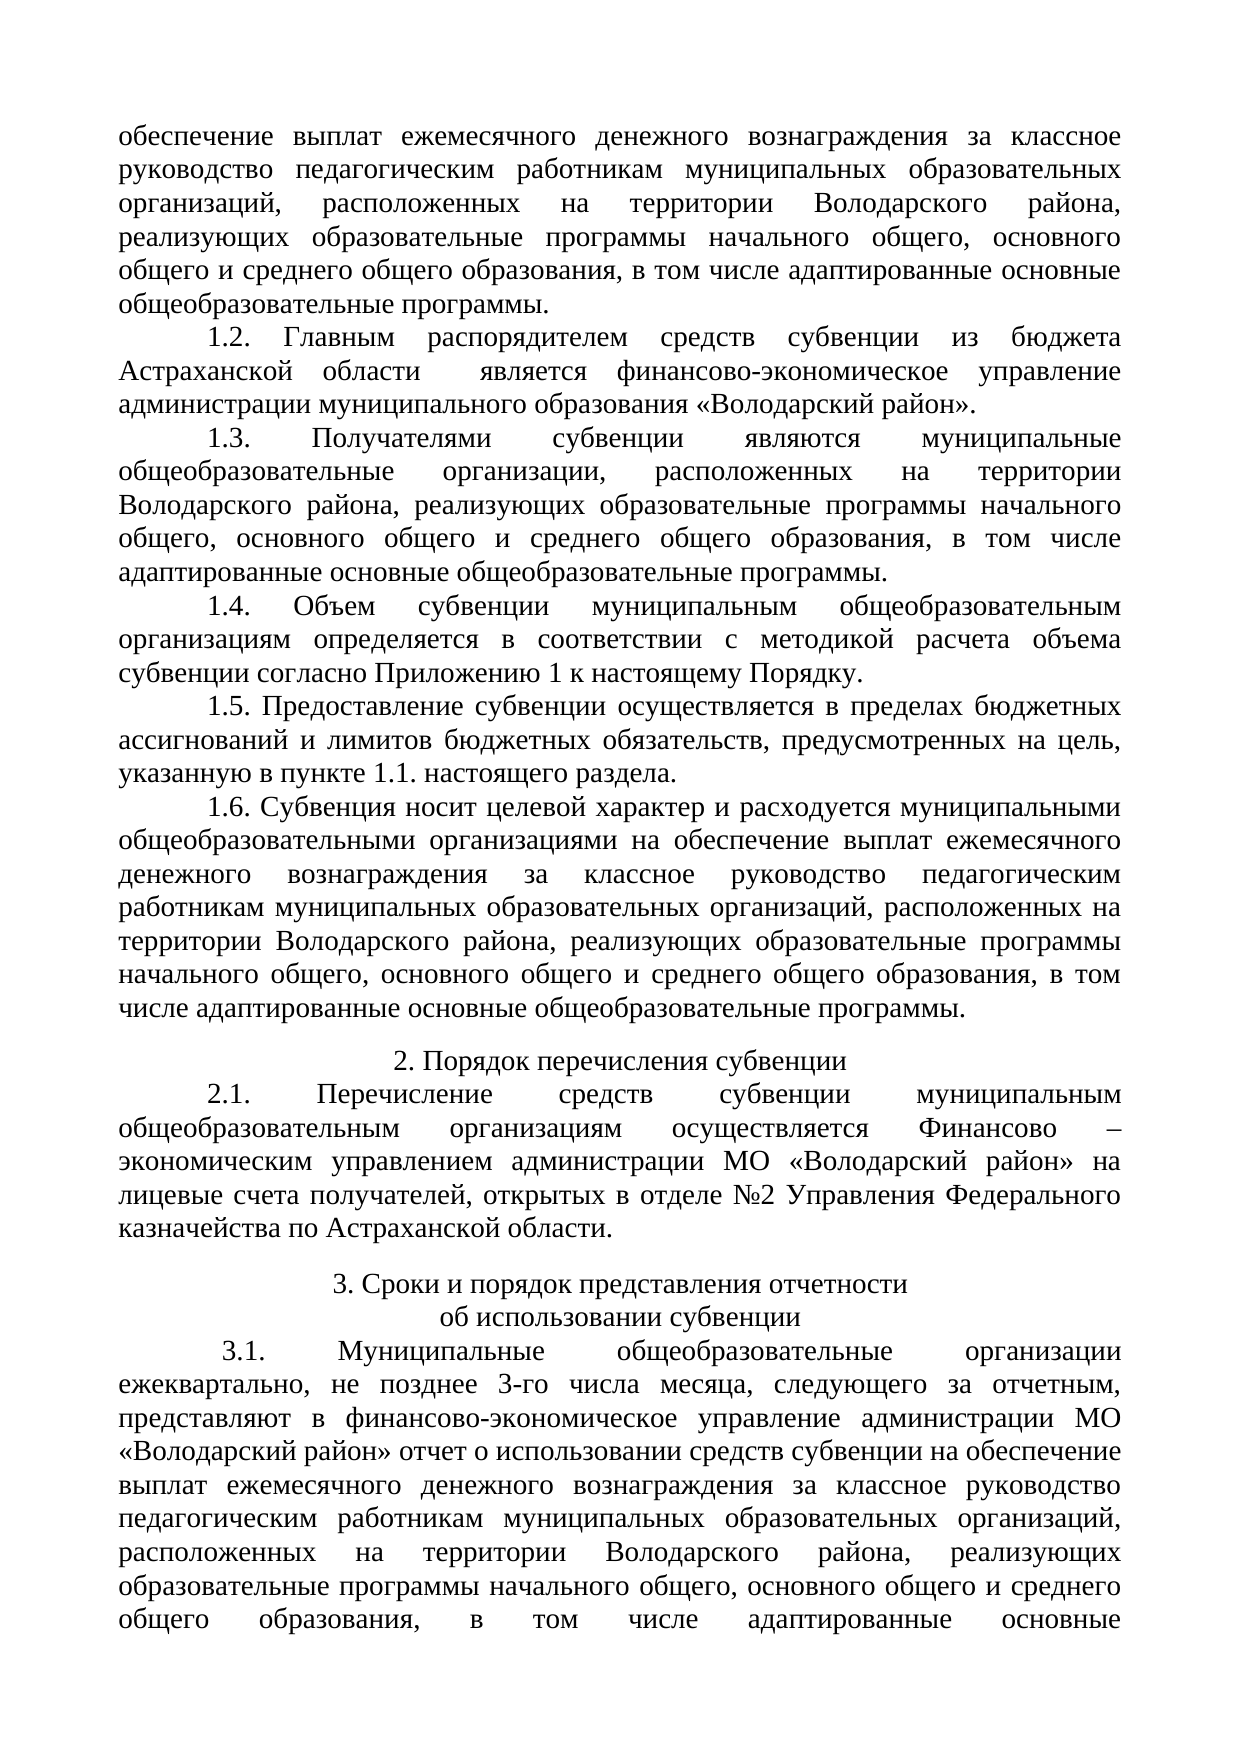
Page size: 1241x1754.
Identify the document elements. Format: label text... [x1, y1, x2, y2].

text 3. Сроки и порядок представления отчетности [118, 1266, 1122, 1299]
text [118, 118, 1122, 319]
text 1.5. Предоставление субвенции осуществляется в пределах бюджетных ассигнований и лимитов бюджетных обязательств, предусмотренных на цель, указанную в пункте 1.1. настоящего раздела. [118, 688, 1122, 789]
text 1.4. Объем субвенции муниципальным общеобразовательным организациям определяется в соответствии с методикой расчета объема субвенции согласно Приложению 1 к настоящему Порядку. [118, 588, 1122, 688]
text 2. Порядок перечисления субвенции [118, 1043, 1122, 1076]
text 1.2. Главным распорядителем средств субвенции из бюджета Астраханской области является финансово-экономическое управление администрации муниципального образования «Володарский район». [118, 319, 1122, 420]
text 1.6. Субвенция носит целевой характер и расходуется муниципальными общеобразовательными организациями на обеспечение выплат ежемесячного денежного вознаграждения за классное руководство педагогическим работникам муниципальных образовательных организаций, расположенных на территории Володарского района, реализующих образовательные программы начального общего, основного общего и среднего общего образования, в том числе адаптированные основные общеобразовательные программы. [118, 789, 1122, 1024]
text 2.1. Перечисление средств субвенции муниципальным общеобразовательным организациям осуществляется Финансово – экономическим управлением администрации МО «Володарский район» на лицевые счета получателей, открытых в отделе №2 Управления Федерального казначейства по Астраханской области. [118, 1076, 1122, 1244]
text 1.3. Получателями субвенции являются муниципальные общеобразовательные организации, расположенных на территории Володарского района, реализующих образовательные программы начального общего, основного общего и среднего общего образования, в том числе адаптированные основные общеобразовательные программы. [118, 420, 1122, 588]
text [118, 1333, 1122, 1635]
text об использовании субвенции [118, 1299, 1122, 1333]
